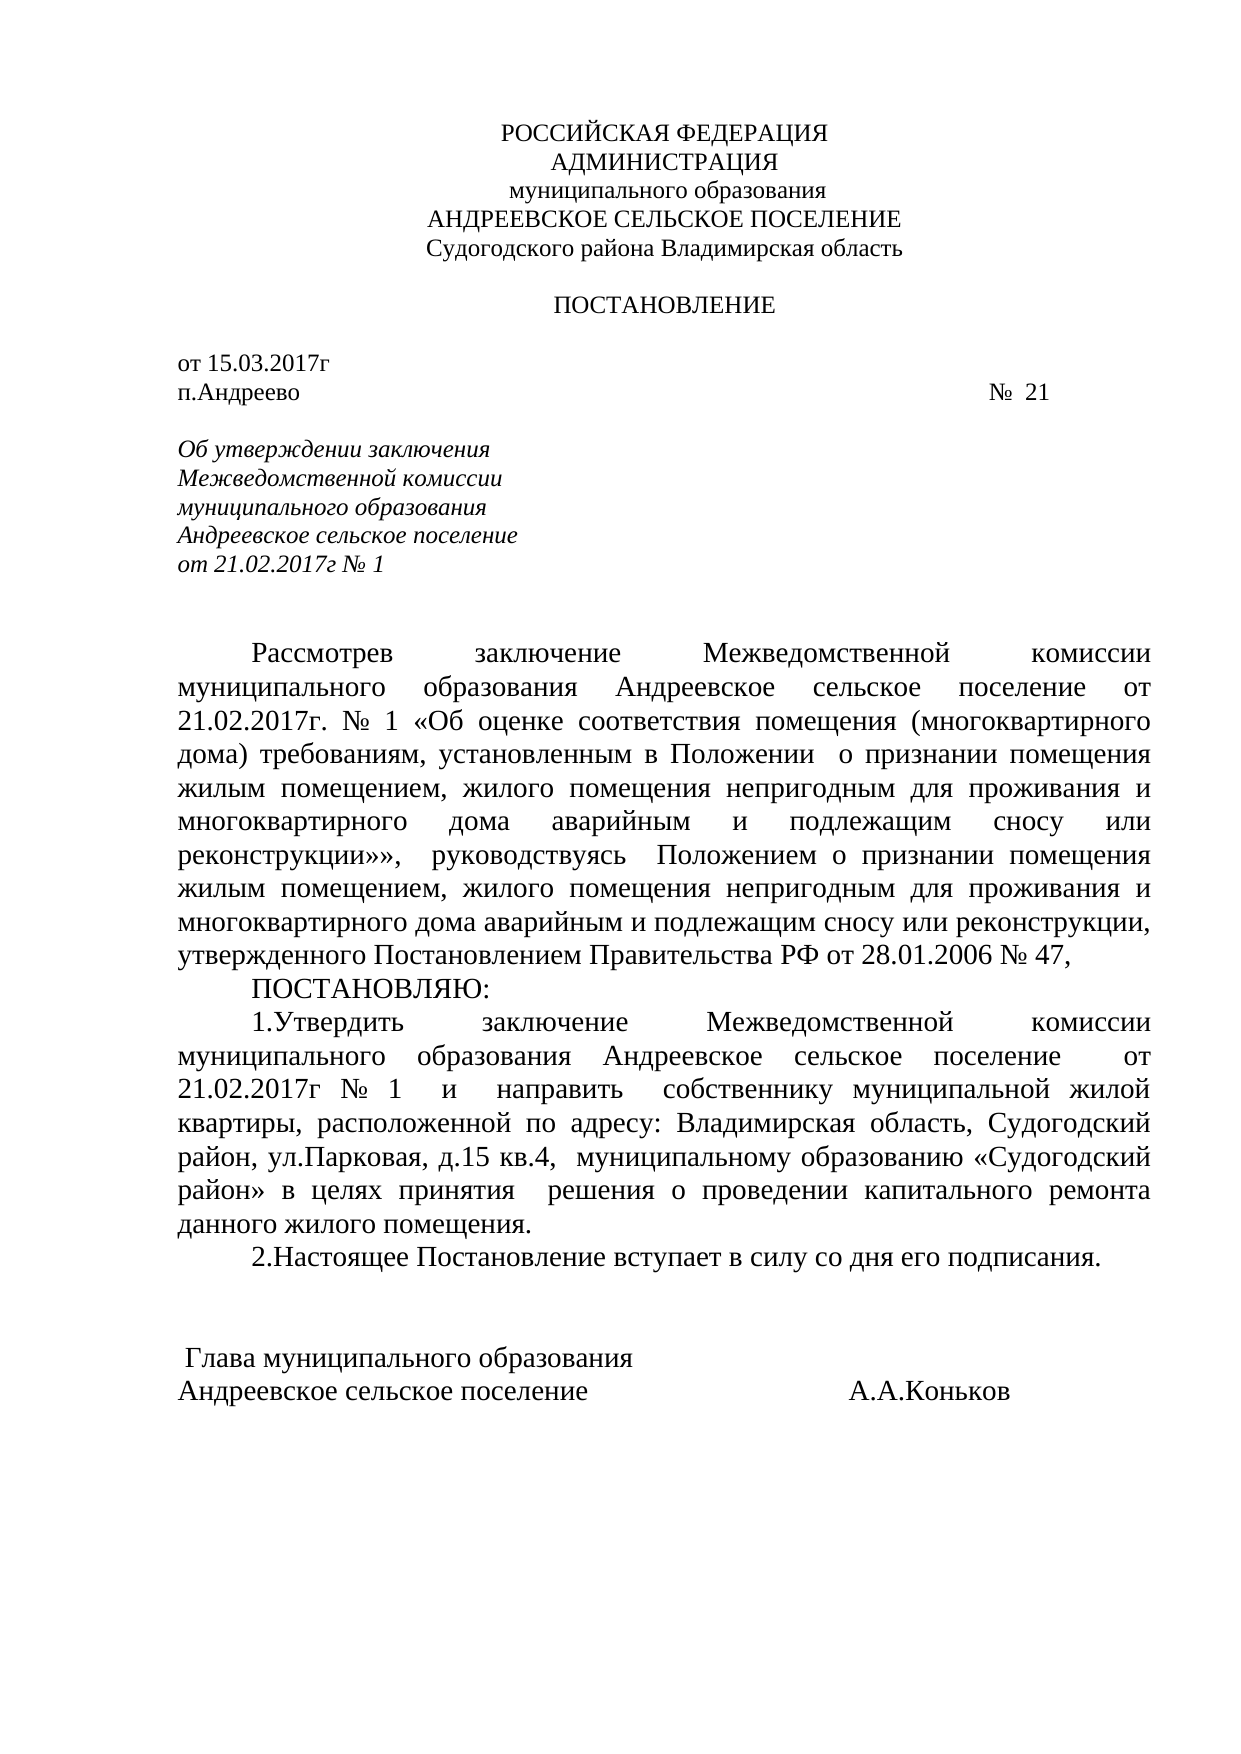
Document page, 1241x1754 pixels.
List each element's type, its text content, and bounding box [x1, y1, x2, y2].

text Рассмотрев заключение Межведомственной комиссии муниципального образования Андреевское сельское поселение от 21.02.2017г. № 1 «Об оценке соответствия помещения (многоквартирного дома) требованиям, установленным в Положении о признании помещения жилым помещением, жилого помещения непригодным для проживания и многоквартирного дома аварийным и подлежащим сносу или реконструкции»», руководствуясь Положением о признании помещения жилым помещением, жилого помещения непригодным для проживания и многоквартирного дома аварийным и подлежащим сносу или реконструкции, утвержденного Постановлением Правительства РФ от 28.01.2006 № 47, [177, 636, 1152, 971]
text от 15.03.2017г [177, 348, 1152, 377]
text муниципального образования [177, 492, 1152, 521]
text Межведомственной комиссии [177, 463, 1152, 492]
text муниципального образования [177, 176, 1152, 204]
text 2.Настоящее Постановление вступает в силу со дня его подписания. [177, 1239, 1152, 1273]
text ПОСТАНОВЛЕНИЕ [177, 291, 1152, 319]
text АДМИНИСТРАЦИЯ [177, 147, 1152, 176]
text ПОСТАНОВЛЯЮ: [177, 971, 1152, 1004]
text Андреевское сельское поселение А.А.Коньков [177, 1373, 1152, 1407]
text Андреевское сельское поселение [177, 521, 1152, 549]
text АНДРЕЕВСКОЕ СЕЛЬСКОЕ ПОСЕЛЕНИЕ [177, 204, 1152, 233]
text Об утверждении заключения [177, 434, 1152, 463]
text Судогодского района Владимирская область [177, 233, 1152, 262]
text РОССИЙСКАЯ ФЕДЕРАЦИЯ [177, 118, 1152, 147]
text Глава муниципального образования [177, 1340, 1152, 1373]
text п.Андреево № 21 [177, 377, 1152, 406]
text от 21.02.2017г № 1 [177, 549, 1152, 578]
text 1.Утвердить заключение Межведомственной комиссии муниципального образования Андреевское сельское поселение от 21.02.2017г № 1 и направить собственнику муниципальной жилой квартиры, расположенной по адресу: Владимирская область, Судогодский район, ул.Парковая, д.15 кв.4, муниципальному образованию «Судогодский район» в целях принятия решения о проведении капитального ремонта данного жилого помещения. [177, 1004, 1152, 1239]
